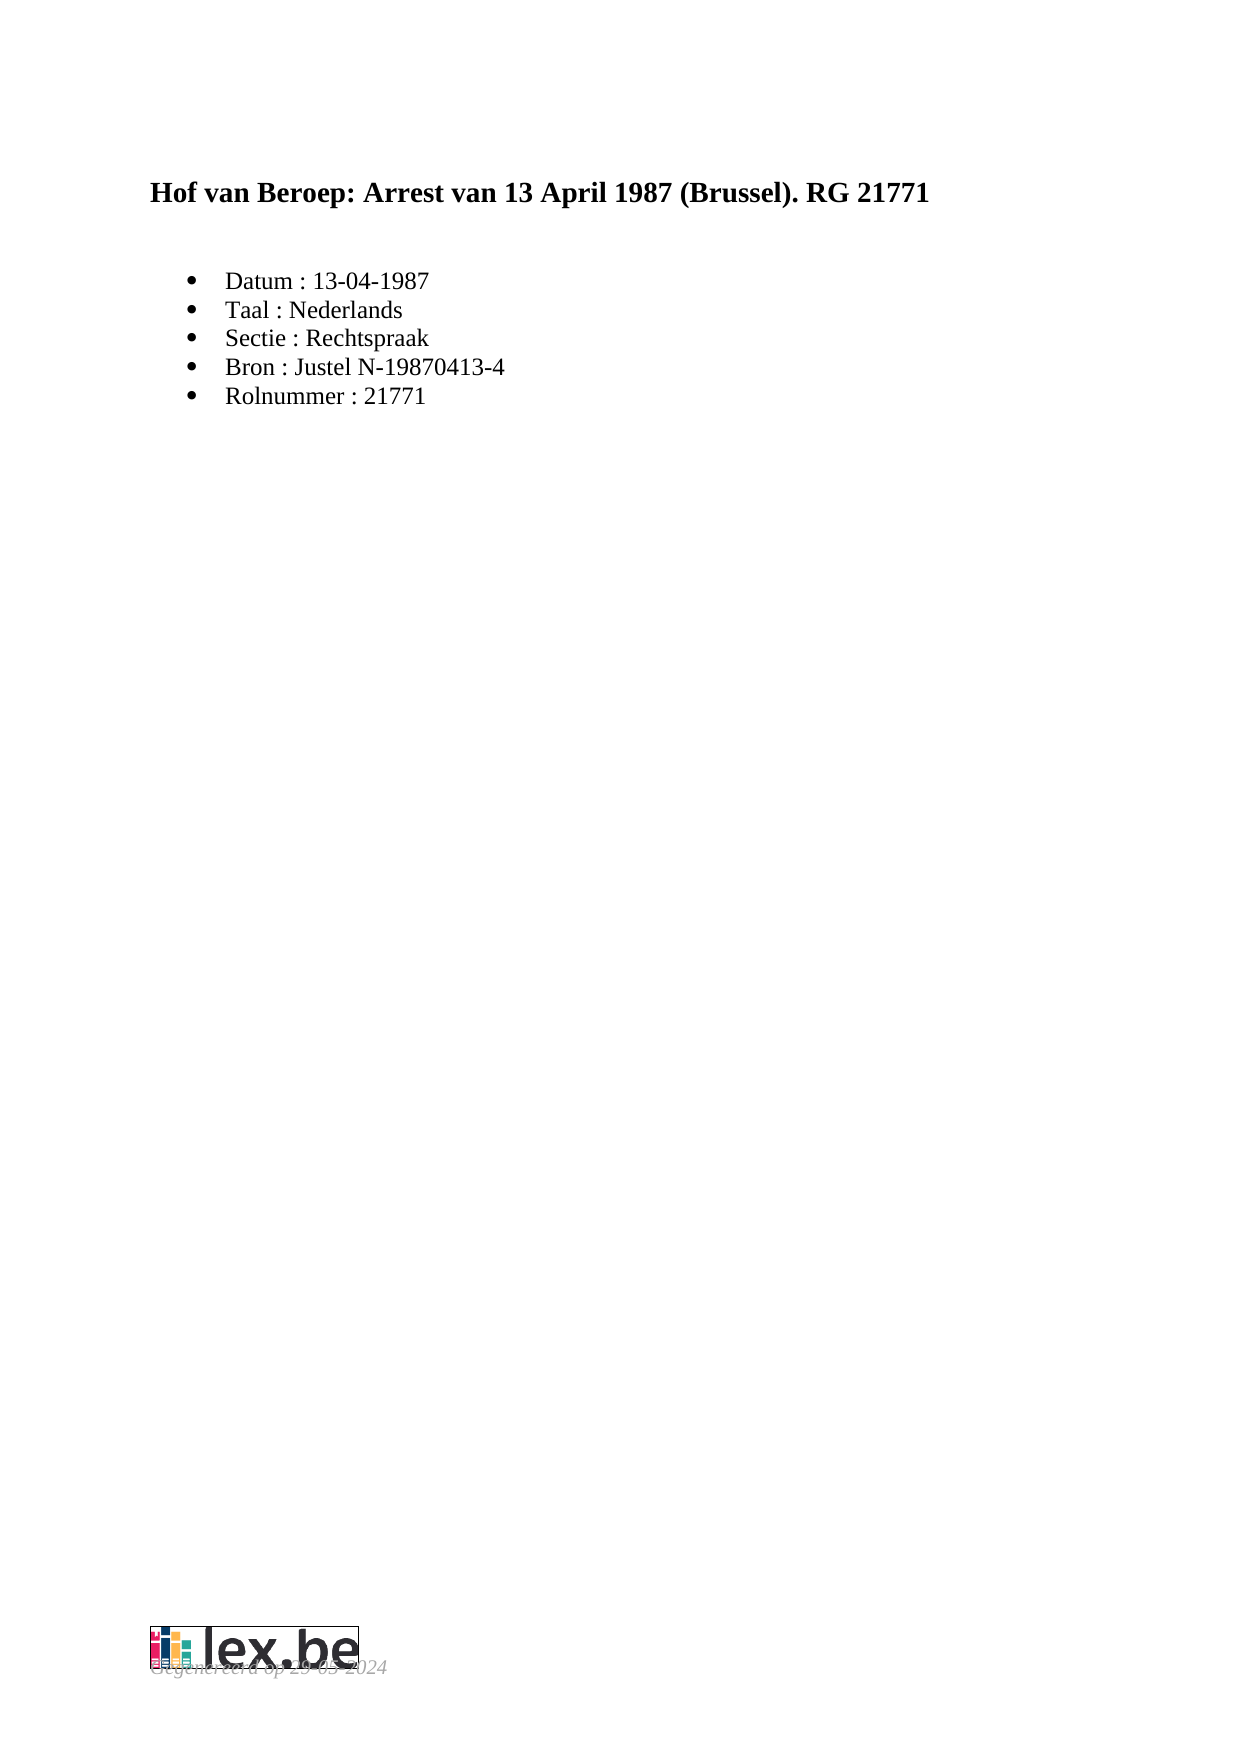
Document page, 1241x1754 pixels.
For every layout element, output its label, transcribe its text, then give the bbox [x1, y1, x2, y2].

list Bron : Justel N-19870413-4 [187, 352, 1090, 381]
picture [151, 1627, 358, 1668]
list Sectie : Rechtspraak [187, 323, 1090, 352]
list Rolnummer : 21771 [187, 381, 1090, 410]
list Datum : 13-04-1987 [187, 266, 1090, 295]
list Taal : Nederlands [187, 295, 1090, 323]
subtitle Hof van Beroep: Arrest van 13 April 1987 (Brussel). RG 21771 [150, 175, 1090, 208]
